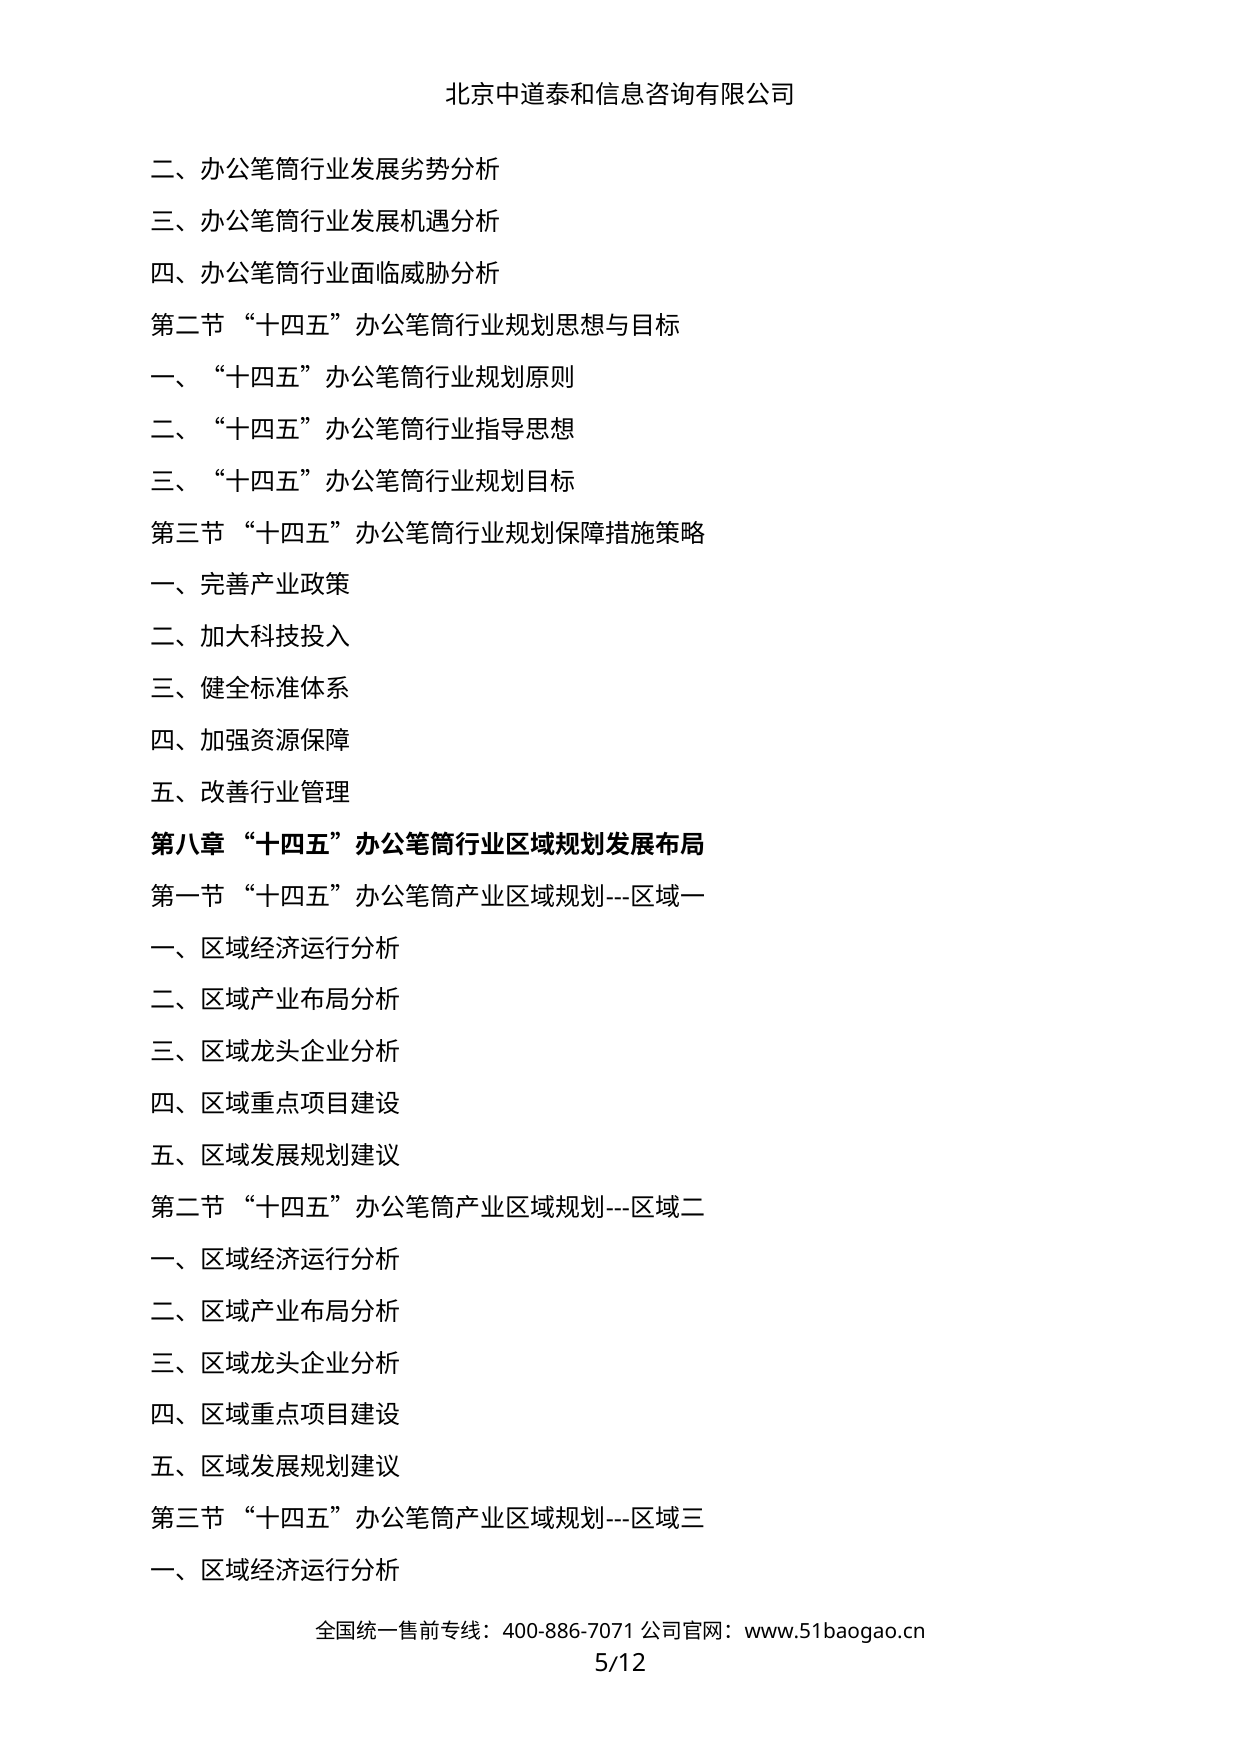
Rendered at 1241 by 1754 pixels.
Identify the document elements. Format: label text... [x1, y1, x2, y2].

text 二、“十四五”办公笔筒行业指导思想 [150, 409, 1090, 446]
text 第一节 “十四五”办公笔筒产业区域规划---区域一 [150, 876, 1090, 912]
text 三、“十四五”办公笔筒行业规划目标 [150, 461, 1090, 497]
text 三、区域龙头企业分析 [150, 1032, 1090, 1068]
text 五、区域发展规划建议 [150, 1136, 1090, 1172]
text 五、区域发展规划建议 [150, 1447, 1090, 1483]
text 四、区域重点项目建设 [150, 1084, 1090, 1120]
text 第三节 “十四五”办公笔筒行业规划保障措施策略 [150, 513, 1090, 549]
text 一、完善产业政策 [150, 565, 1090, 601]
text 第二节 “十四五”办公笔筒行业规划思想与目标 [150, 306, 1090, 342]
text 三、健全标准体系 [150, 669, 1090, 705]
text 二、区域产业布局分析 [150, 980, 1090, 1016]
text 四、加强资源保障 [150, 721, 1090, 757]
text 四、区域重点项目建设 [150, 1395, 1090, 1431]
text 三、区域龙头企业分析 [150, 1343, 1090, 1379]
text 二、区域产业布局分析 [150, 1291, 1090, 1327]
text 第八章 “十四五”办公笔筒行业区域规划发展布局 [150, 824, 1090, 861]
text 二、加大科技投入 [150, 617, 1090, 653]
text 一、区域经济运行分析 [150, 928, 1090, 964]
text 一、区域经济运行分析 [150, 1239, 1090, 1276]
text 五、改善行业管理 [150, 772, 1090, 809]
text 一、“十四五”办公笔筒行业规划原则 [150, 357, 1090, 394]
text 第三节 “十四五”办公笔筒产业区域规划---区域三 [150, 1499, 1090, 1535]
text 四、办公笔筒行业面临威胁分析 [150, 254, 1090, 290]
text 三、办公笔筒行业发展机遇分析 [150, 202, 1090, 238]
text 二、办公笔筒行业发展劣势分析 [150, 150, 1090, 186]
text 第二节 “十四五”办公笔筒产业区域规划---区域二 [150, 1187, 1090, 1224]
text 一、区域经济运行分析 [150, 1551, 1090, 1587]
